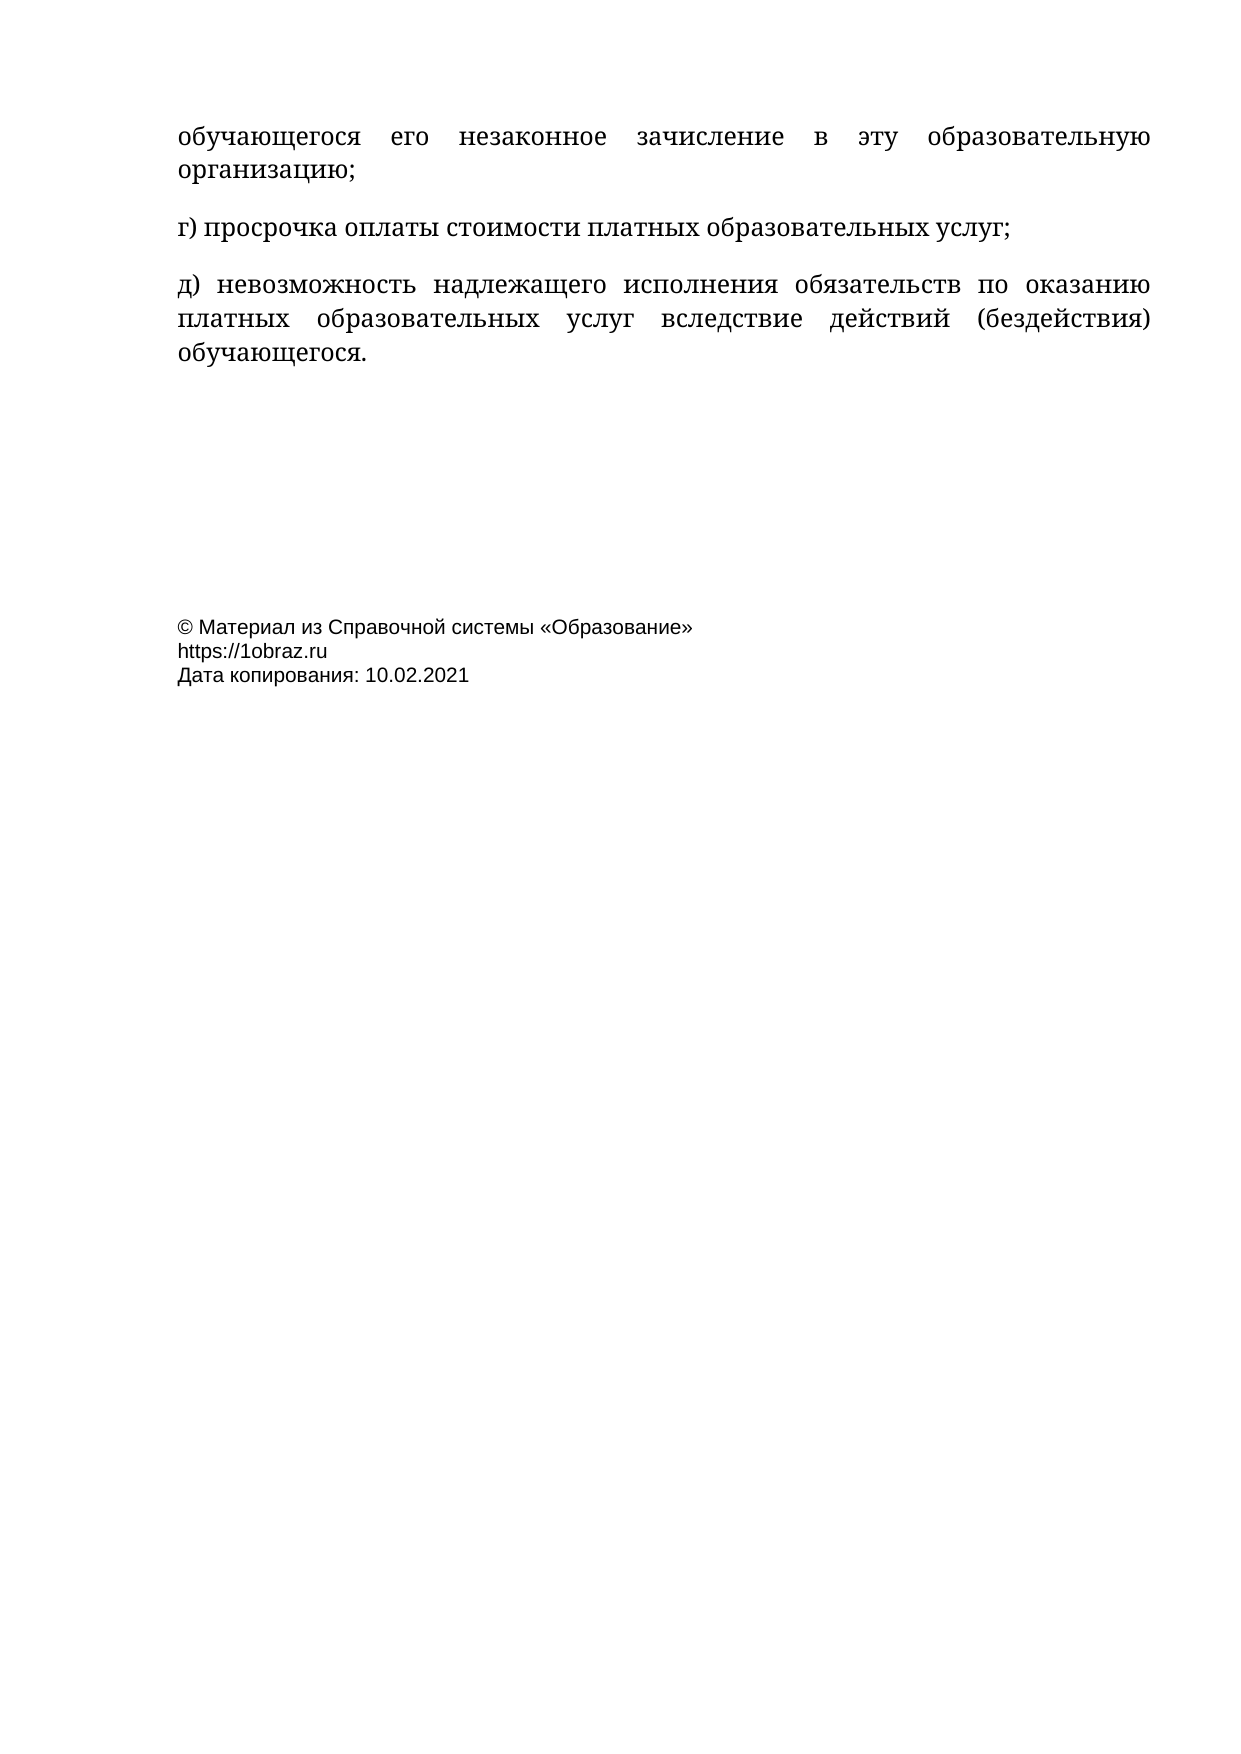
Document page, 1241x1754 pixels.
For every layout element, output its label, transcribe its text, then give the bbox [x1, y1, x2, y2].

text © Материал из Справочной системы «Образование» https://1obraz.ru Дата копирования: 10.02.2021 [177, 614, 1152, 686]
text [177, 118, 1152, 186]
text г) просрочка оплаты стоимости платных образовательных услуг; [177, 209, 1152, 243]
text д) невозможность надлежащего исполнения обязательств по оказанию платных образовательных услуг вследствие действий (бездействия) обучающегося. [177, 267, 1152, 369]
